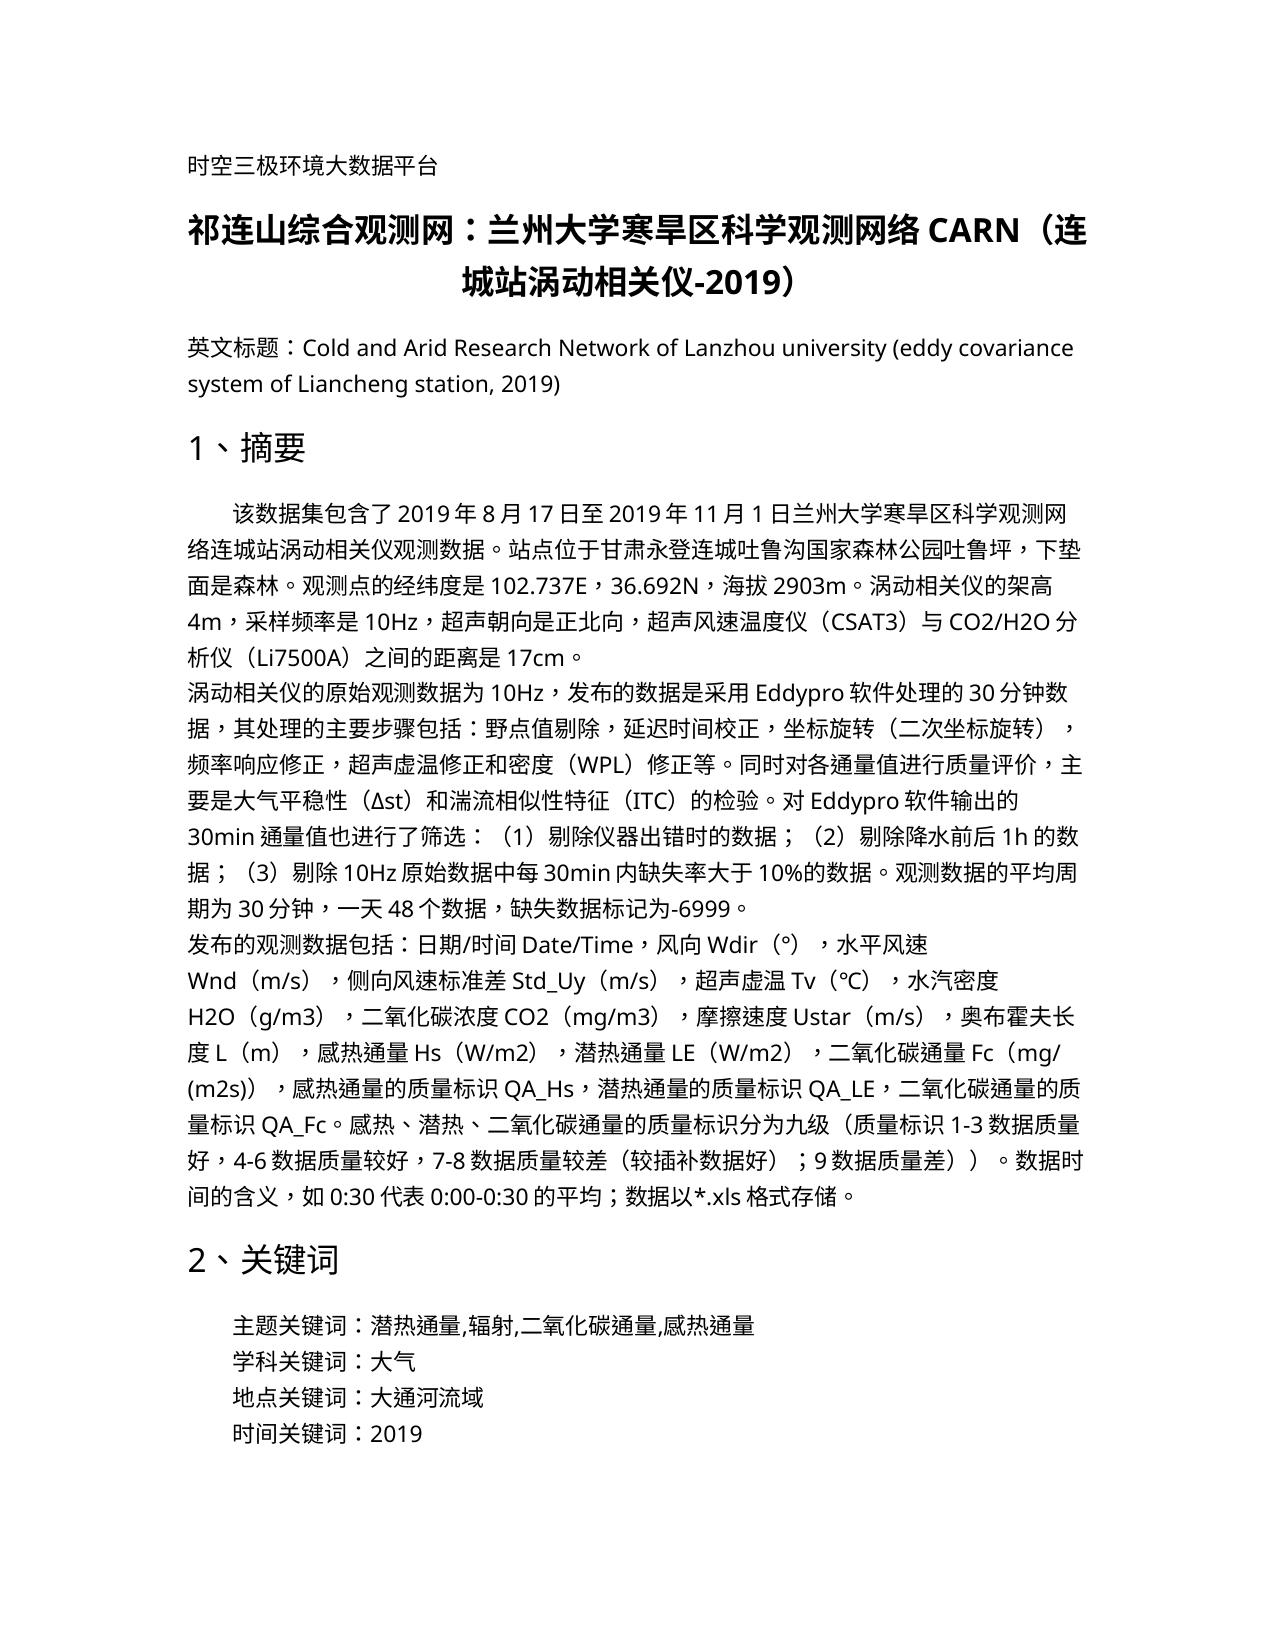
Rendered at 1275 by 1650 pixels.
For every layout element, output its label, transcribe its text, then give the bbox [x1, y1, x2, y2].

text 英文标题：Cold and Arid Research Network of Lanzhou university (eddy covariance system of Liancheng station, 2019) [187, 332, 1087, 399]
text 时空三极环境大数据平台 [187, 150, 1087, 181]
text 主题关键词：潜热通量,辐射,二氧化碳通量,感热通量 学科关键词：大气 地点关键词：大通河流域 时间关键词：2019 [232, 1310, 1087, 1449]
text 祁连山综合观测网：兰州大学寒旱区科学观测网络CARN（连城站涡动相关仪-2019） [187, 207, 1087, 304]
text 1、摘要 [187, 425, 1087, 470]
text 2、关键词 [187, 1237, 1087, 1283]
text 该数据集包含了2019年8月17日至2019年11月1日兰州大学寒旱区科学观测网络连城站涡动相关仪观测数据。站点位于甘肃永登连城吐鲁沟国家森林公园吐鲁坪，下垫面是森林。观测点的经纬度是102.737E，36.692N，海拔2903m。涡动相关仪的架高4m，采样频率是10Hz，超声朝向是正北向，超声风速温度仪（CSAT3）与CO2/H2O分析仪（Li7500A）之间的距离是17cm。 涡动相关仪的原始观测数据为10Hz，发布的数据是采用Eddypro软件处理的30分钟数据，其处理的主要步骤包括：野点值剔除，延迟时间校正，坐标旋转（二次坐标旋转），频率响应修正，超声虚温修正和密度（WPL）修正等。同时对各通量值进行质量评价，主要是大气平稳性（Δst）和湍流相似性特征（ITC）的检验。对Eddypro软件输出的30min通量值也进行了筛选：（1）剔除仪器出错时的数据；（2）剔除降水前后1h的数据；（3）剔除10Hz原始数据中每30min内缺失率大于10%的数据。观测数据的平均周期为30分钟，一天48个数据，缺失数据标记为-6999。 发布的观测数据包括：日期/时间Date/Time，风向Wdir（°），水平风速Wnd（m/s），侧向风速标准差Std_Uy（m/s），超声虚温Tv（℃），水汽密度H2O（g/m3），二氧化碳浓度CO2（mg/m3），摩擦速度Ustar（m/s），奥布霍夫长度L（m），感热通量Hs（W/m2），潜热通量LE（W/m2），二氧化碳通量Fc（mg/(m2s)），感热通量的质量标识QA_Hs，潜热通量的质量标识QA_LE，二氧化碳通量的质量标识QA_Fc。感热、潜热、二氧化碳通量的质量标识分为九级（质量标识1-3数据质量好，4-6数据质量较好，7-8数据质量较差（较插补数据好）；9数据质量差））。数据时间的含义，如0:30代表0:00-0:30的平均；数据以*.xls格式存储。 [187, 498, 1087, 1212]
